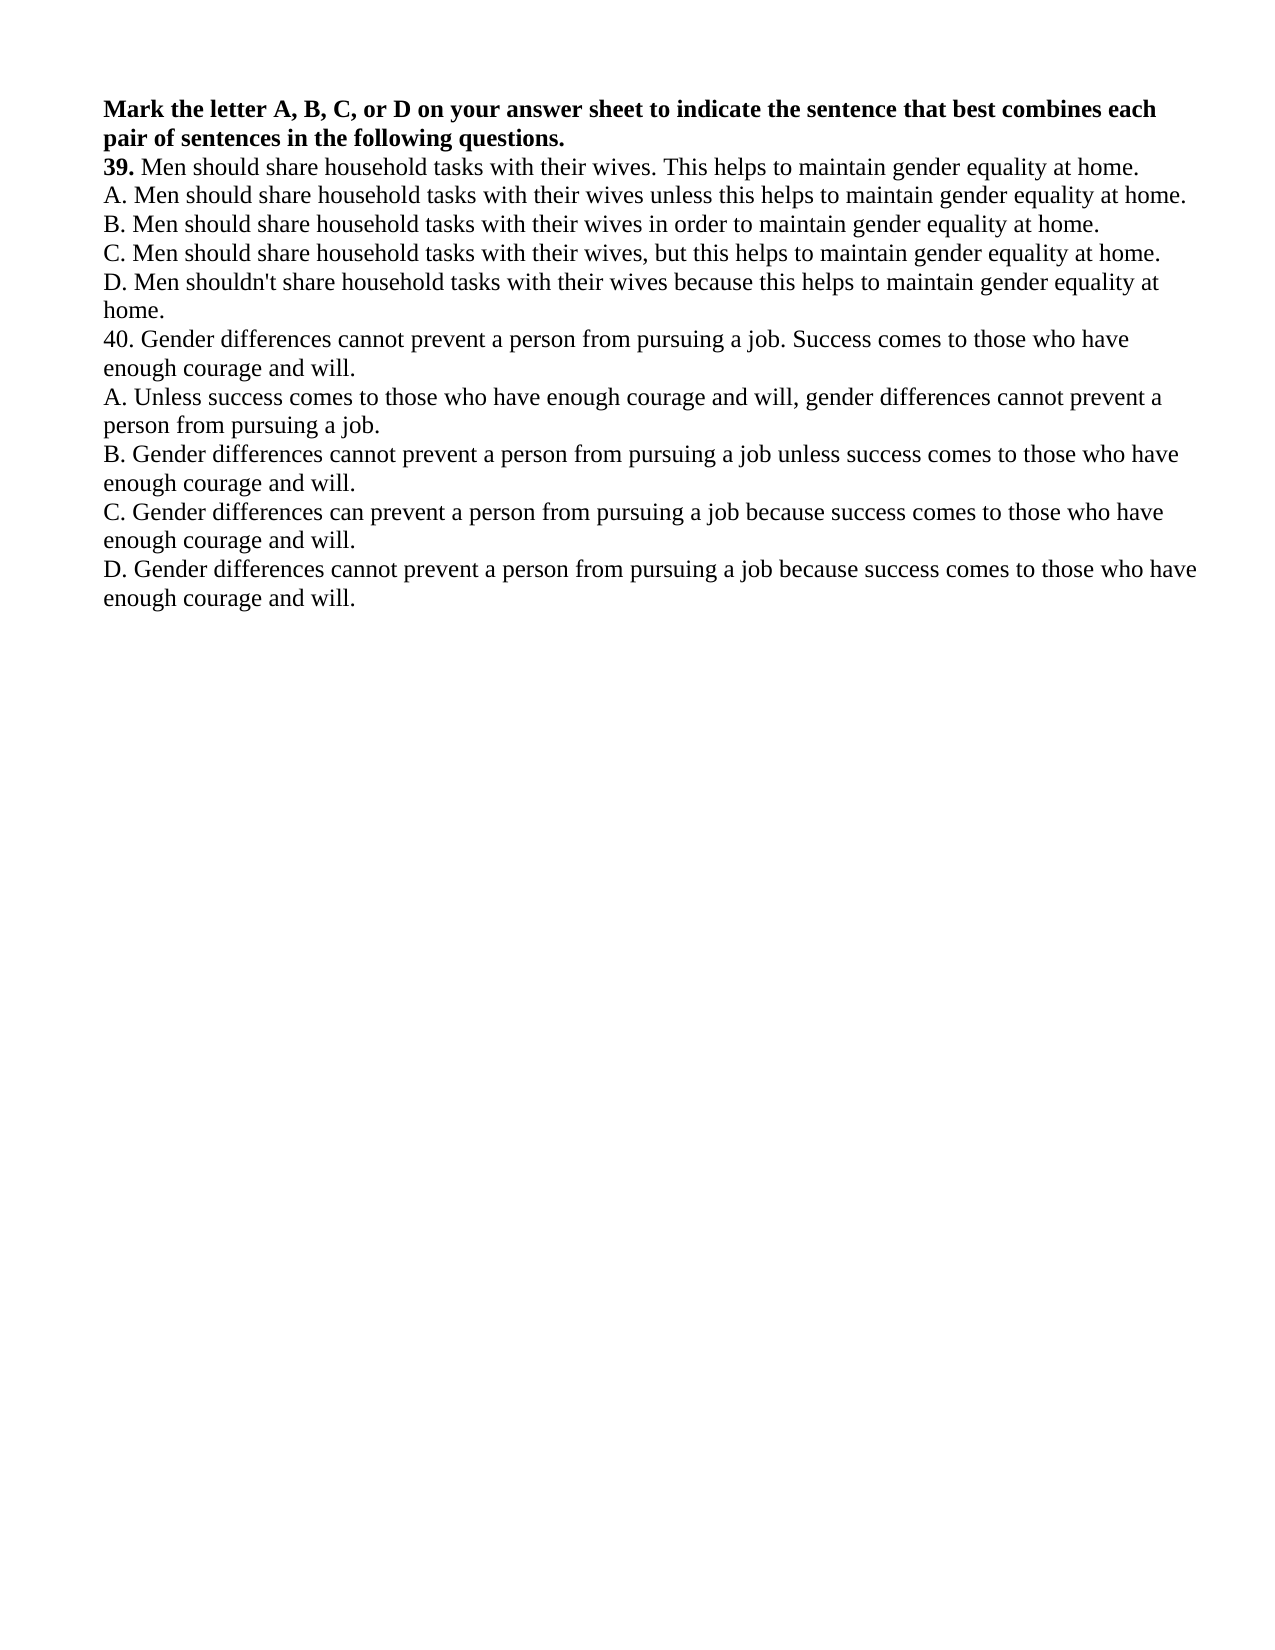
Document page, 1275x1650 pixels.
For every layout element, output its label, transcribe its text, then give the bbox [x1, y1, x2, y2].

text A. Men should share household tasks with their wives unless this helps to maintain gender equality at home. [103, 181, 1200, 209]
text D. Gender differences cannot prevent a person from pursuing a job because success comes to those who have enough courage and will. [103, 554, 1200, 612]
text A. Unless success comes to those who have enough courage and will, gender differences cannot prevent a person from pursuing a job. [103, 382, 1200, 439]
text 39. Men should share household tasks with their wives. This helps to maintain gender equality at home. [103, 152, 1200, 181]
text C. Men should share household tasks with their wives, but this helps to maintain gender equality at home. [103, 238, 1200, 267]
text D. Men shouldn't share household tasks with their wives because this helps to maintain gender equality at home. [103, 267, 1200, 324]
text B. Men should share household tasks with their wives in order to maintain gender equality at home. [103, 209, 1200, 238]
text C. Gender differences can prevent a person from pursuing a job because success comes to those who have enough courage and will. [103, 497, 1200, 554]
text B. Gender differences cannot prevent a person from pursuing a job unless success comes to those who have enough courage and will. [103, 439, 1200, 497]
text Mark the letter A, B, C, or D on your answer sheet to indicate the sentence that best combines each pair of sentences in the following questions. [103, 94, 1200, 152]
text 40. Gender differences cannot prevent a person from pursuing a job. Success comes to those who have enough courage and will. [103, 324, 1200, 382]
